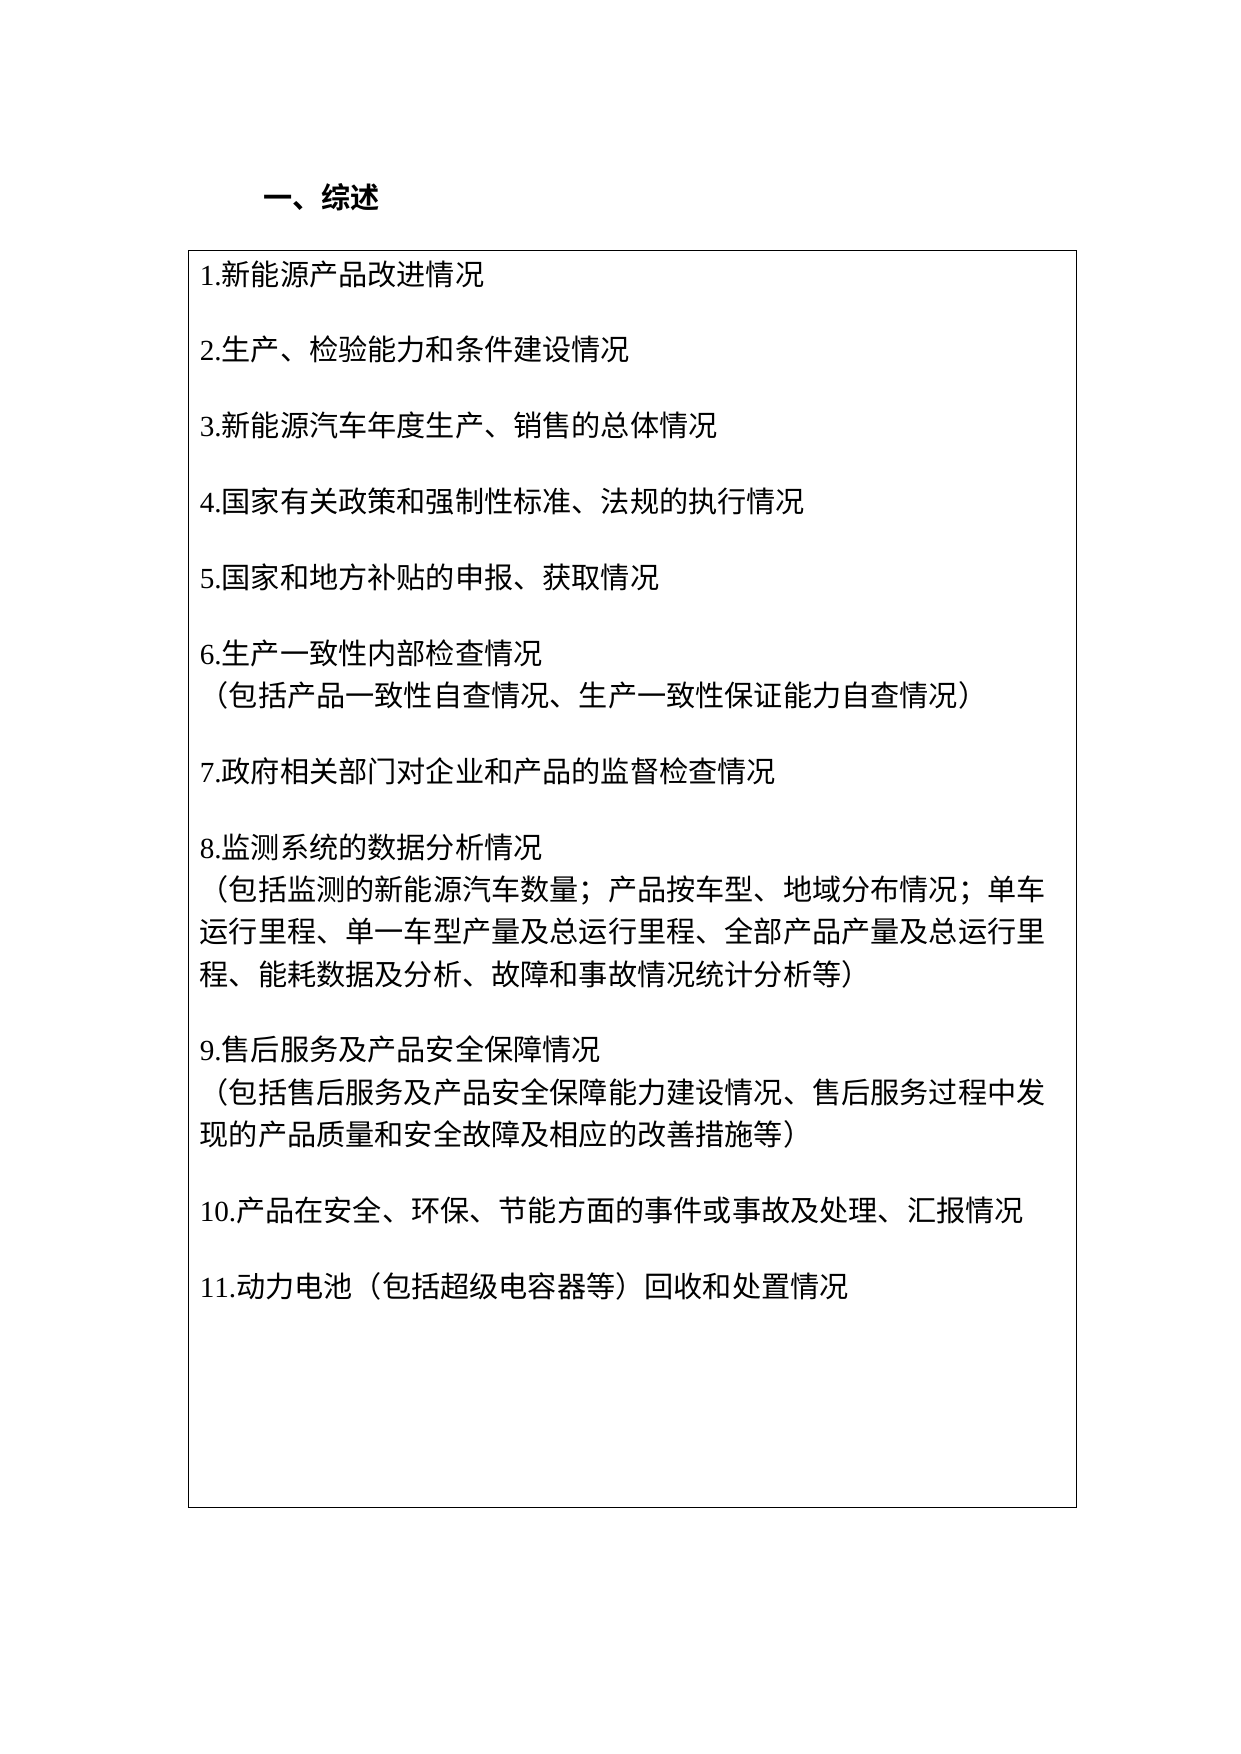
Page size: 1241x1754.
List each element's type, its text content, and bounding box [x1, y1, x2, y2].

list 一、综述 [263, 162, 1050, 229]
table_header 1.新能源产品改进情况 2.生产、检验能力和条件建设情况 3.新能源汽车年度生产、销售的总体情况 4.国家有关政策和强制性标准、法规的执行情况 5.国家和地方补贴的申报、获取情况 6.生产一致性内部检查情况 （包括产品一致性自查情况、生产一致性保证能力自查情况） 7.政府相关部门对企业和产品的监督检查情况 8.监测系统的数据分析情况 （包括监测的新能源汽车数量；产品按车型、地域分布情况；单车运行里程、单一车型产量及总运行里程、全部产品产量及总运行里程、能耗数据及分析、故障和事故情况统计分析等） 9.售后服务及产品安全保障情况 （包括售后服务及产品安全保障能力建设情况、售后服务过程中发现的产品质量和安全故障及相应的改善措施等） 10.产品在安全、环保、节能方面的事件或事故及处理、汇报情况 11.动力电池（包括超级电容器等）回收和处置情况 [189, 251, 1076, 1507]
